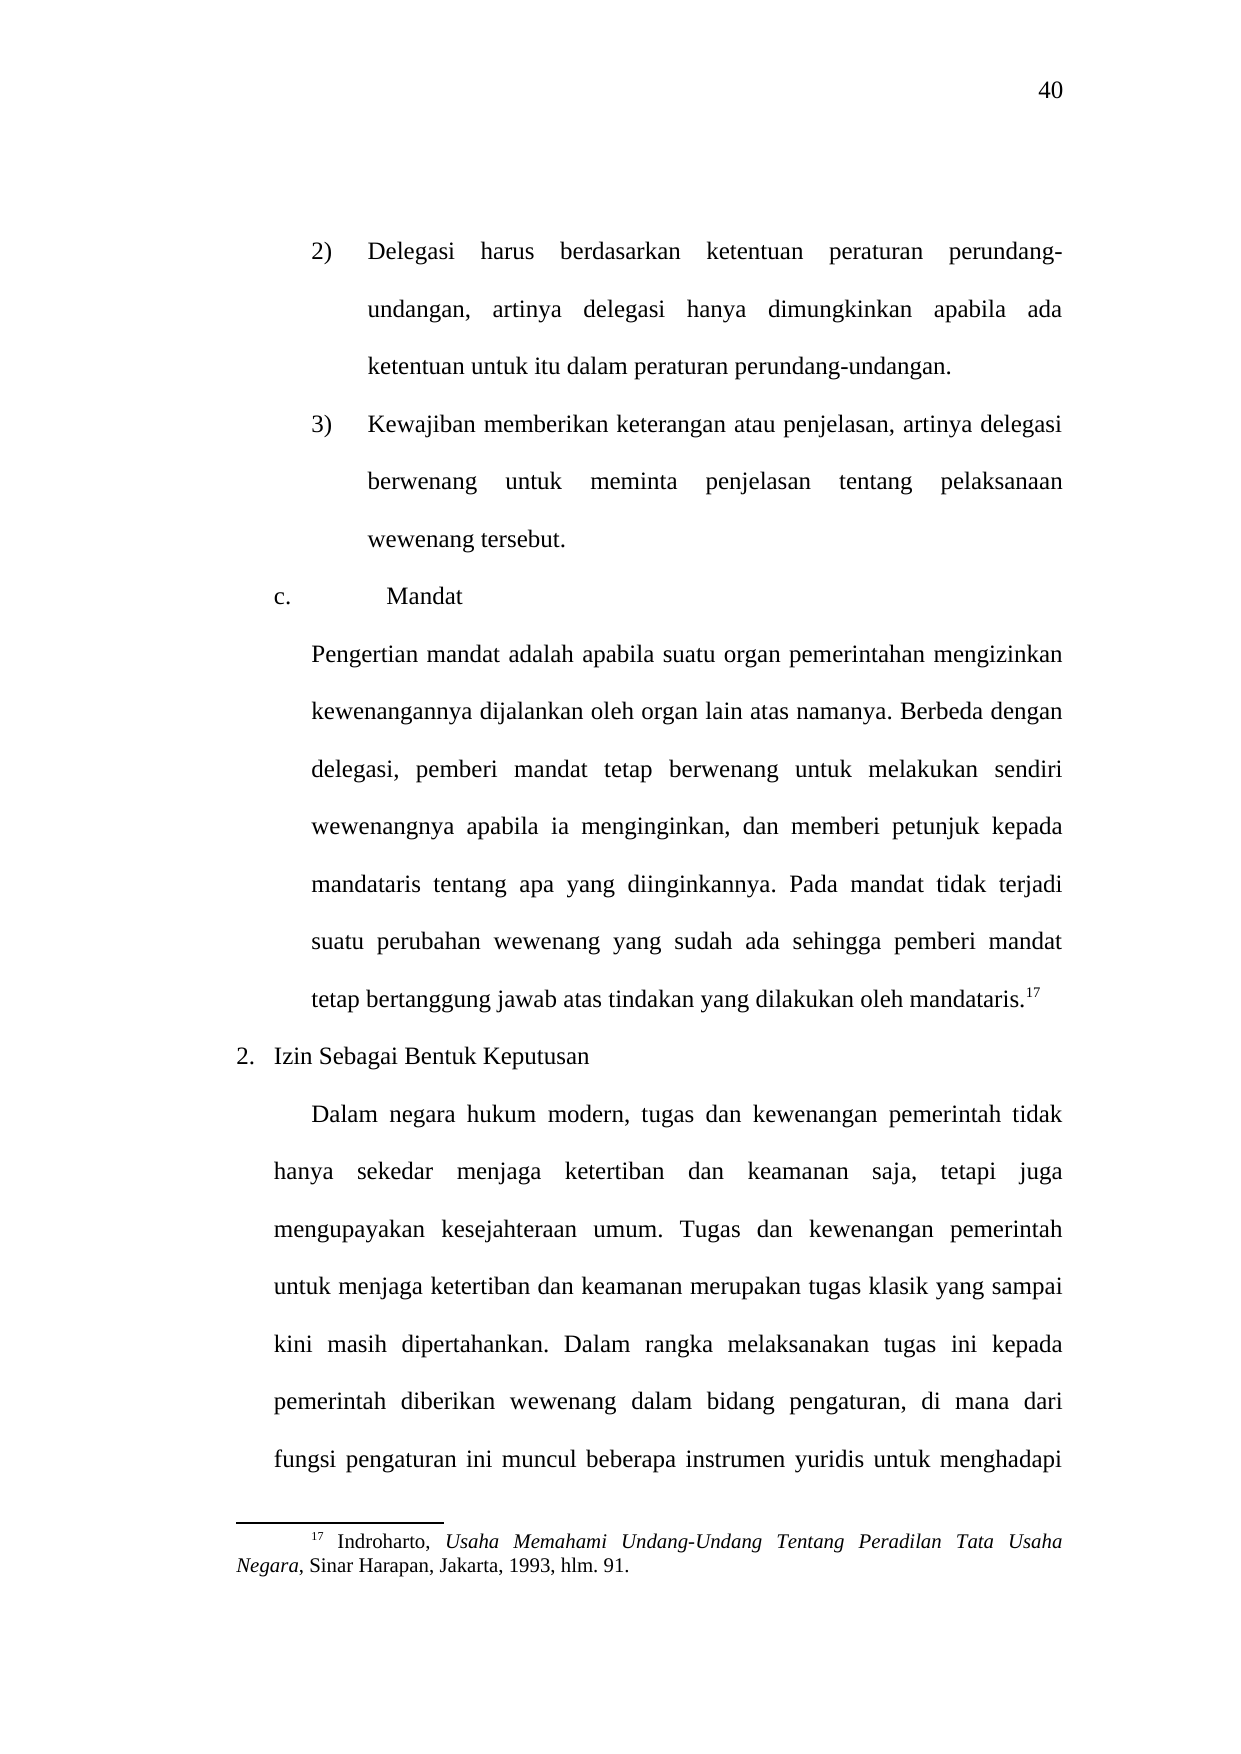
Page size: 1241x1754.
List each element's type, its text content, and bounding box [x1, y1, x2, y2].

text Pengertian mandat adalah apabila suatu organ pemerintahan mengizinkan kewenangannya dijalankan oleh organ lain atas namanya. Berbeda dengan delegasi, pemberi mandat tetap berwenang untuk melakukan sendiri wewenangnya apabila ia menginginkan, dan memberi petunjuk kepada mandataris tentang apa yang diinginkannya. Pada mandat tidak terjadi suatu perubahan wewenang yang sudah ada sehingga pemberi mandat tetap bertanggung jawab atas tindakan yang dilakukan oleh mandataris. [311, 639, 1063, 1012]
list Izin Sebagai Bentuk Keputusan [236, 1041, 1063, 1070]
list Kewajiban memberikan keterangan atau penjelasan, artinya delegasi berwenang untuk meminta penjelasan tentang pelaksanaan wewenang tersebut. [311, 409, 1063, 552]
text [274, 1099, 1063, 1472]
list Mandat [274, 581, 1063, 610]
list Delegasi harus berdasarkan ketentuan peraturan perundang-undangan, artinya delegasi hanya dimungkinkan apabila ada ketentuan untuk itu dalam peraturan perundang-undangan. [311, 236, 1063, 380]
